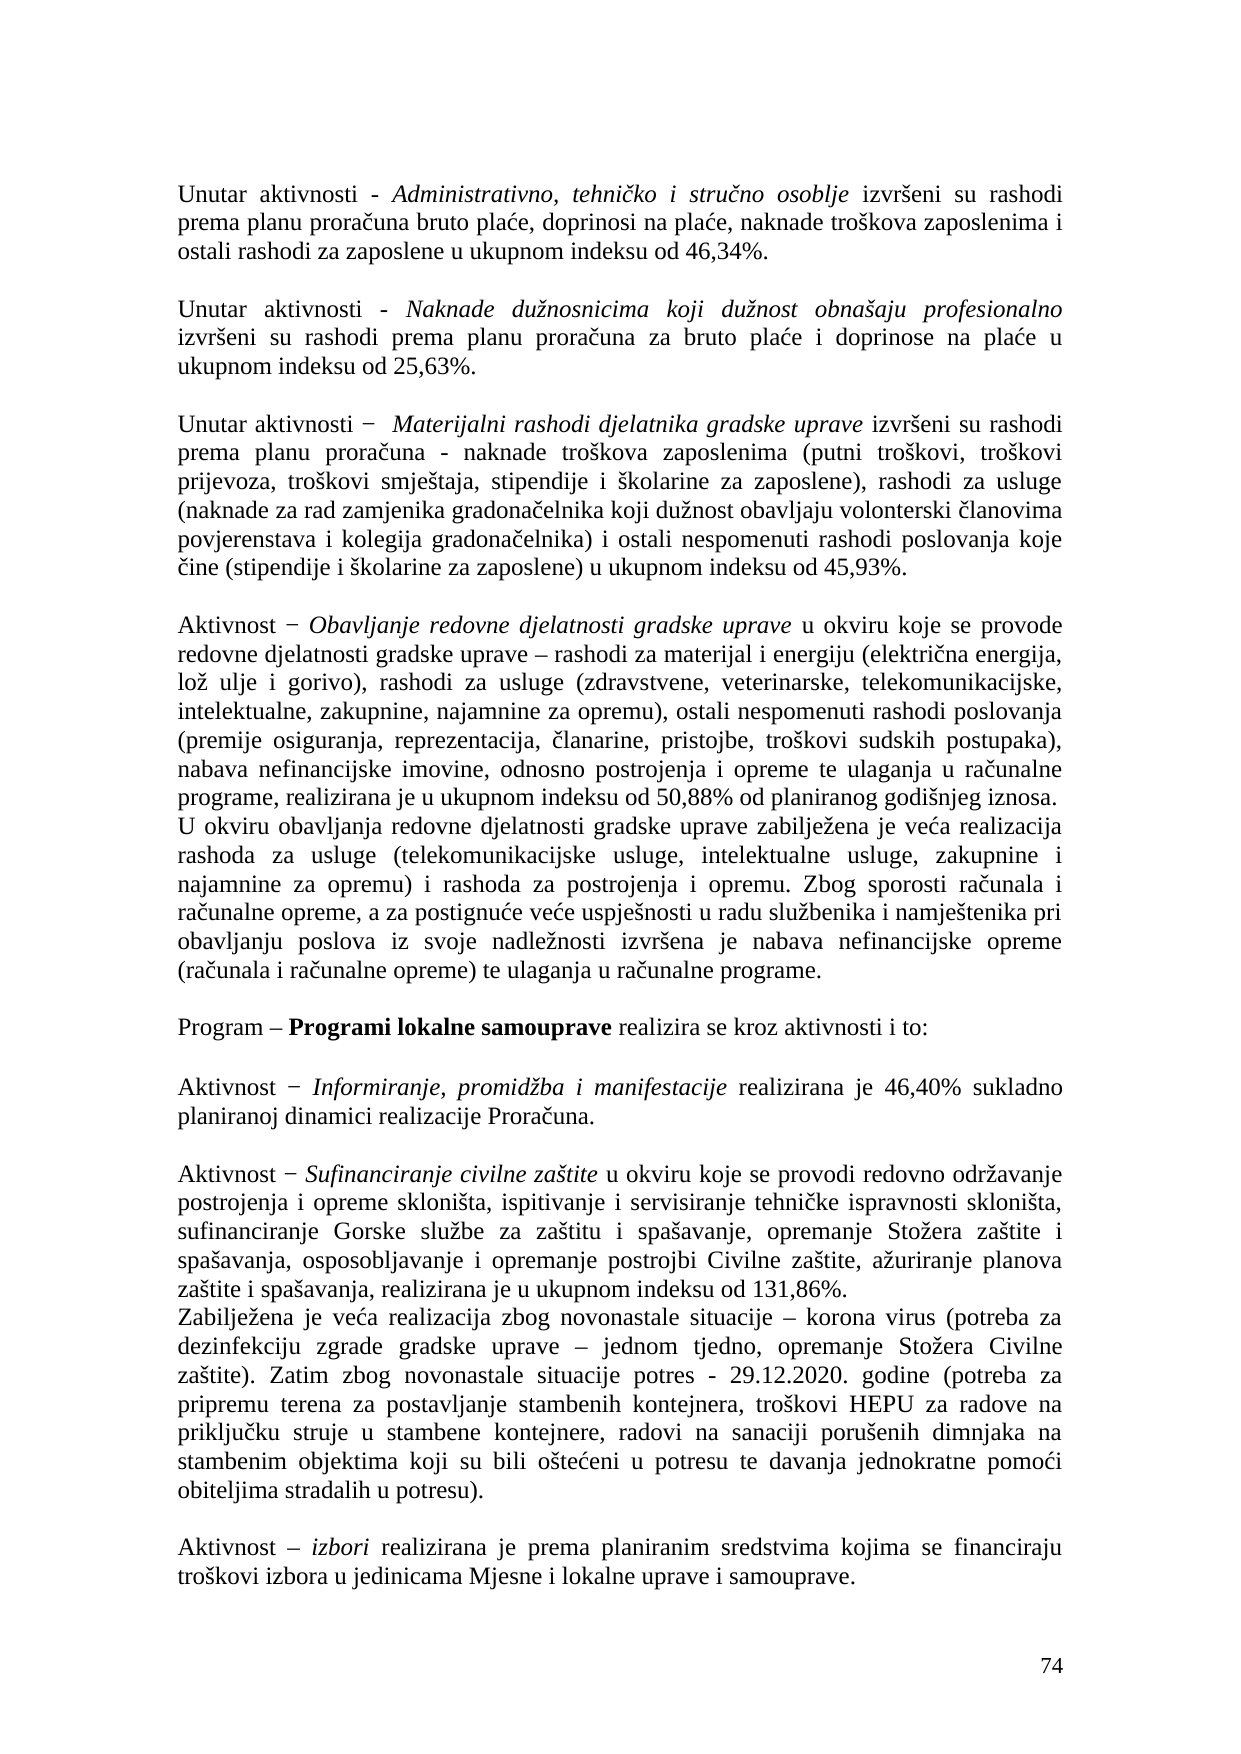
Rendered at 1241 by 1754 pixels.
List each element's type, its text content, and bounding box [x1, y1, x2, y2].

text Unutar aktivnosti − Materijalni rashodi djelatnika gradske uprave izvršeni su rashodi prema planu proračuna - naknade troškova zaposlenima (putni troškovi, troškovi prijevoza, troškovi smještaja, stipendije i školarine za zaposlene), rashodi za usluge (naknade za rad zamjenika gradonačelnika koji dužnost obavljaju volonterski članovima povjerenstava i kolegija gradonačelnika) i ostali nespomenuti rashodi poslovanja koje čine (stipendije i školarine za zaposlene) u ukupnom indeksu od 45,93%. [177, 409, 1063, 581]
text Aktivnost − Obavljanje redovne djelatnosti gradske uprave u okviru koje se provode redovne djelatnosti gradske uprave – rashodi za materijal i energiju (električna energija, lož ulje i gorivo), rashodi za usluge (zdravstvene, veterinarske, telekomunikacijske, intelektualne, zakupnine, najamnine za opremu), ostali nespomenuti rashodi poslovanja (premije osiguranja, reprezentacija, članarine, pristojbe, troškovi sudskih postupaka), nabava nefinancijske imovine, odnosno postrojenja i opreme te ulaganja u računalne programe, realizirana je u ukupnom indeksu od 50,88% od planiranog godišnjeg iznosa. [177, 610, 1063, 811]
text Aktivnost − Informiranje, promidžba i manifestacije realizirana je 46,40% sukladno planiranoj dinamici realizacije Proračuna. [177, 1072, 1063, 1130]
text Zabilježena je veća realizacija zbog novonastale situacije – korona virus (potreba za dezinfekciju zgrade gradske uprave – jednom tjedno, opremanje Stožera Civilne zaštite). Zatim zbog novonastale situacije potres - 29.12.2020. godine (potreba za pripremu terena za postavljanje stambenih kontejnera, troškovi HEPU za radove na priključku struje u stambene kontejnere, radovi na sanaciji porušenih dimnjaka na stambenim objektima koji su bili oštećeni u potresu te davanja jednokratne pomoći obiteljima stradalih u potresu). [177, 1302, 1063, 1504]
text Aktivnost – izbori realizirana je prema planiranim sredstvima kojima se financiraju troškovi izbora u jedinicama Mjesne i lokalne uprave i samouprave. [177, 1532, 1063, 1590]
text Unutar aktivnosti - Naknade dužnosnicima koji dužnost obnašaju profesionalno izvršeni su rashodi prema planu proračuna za bruto plaće i doprinose na plaće u ukupnom indeksu od 25,63%. [177, 294, 1063, 380]
text Unutar aktivnosti - Administrativno, tehničko i stručno osoblje izvršeni su rashodi prema planu proračuna bruto plaće, doprinosi na plaće, naknade troškova zaposlenima i ostali rashodi za zaposlene u ukupnom indeksu od 46,34%. [177, 179, 1063, 265]
text U okviru obavljanja redovne djelatnosti gradske uprave zabilježena je veća realizacija rashoda za usluge (telekomunikacijske usluge, intelektualne usluge, zakupnine i najamnine za opremu) i rashoda za postrojenja i opremu. Zbog sporosti računala i računalne opreme, a za postignuće veće uspješnosti u radu službenika i namještenika pri obavljanju poslova iz svoje nadležnosti izvršena je nabava nefinancijske opreme (računala i računalne opreme) te ulaganja u računalne programe. [177, 811, 1063, 984]
text Aktivnost − Sufinanciranje civilne zaštite u okviru koje se provodi redovno održavanje postrojenja i opreme skloništa, ispitivanje i servisiranje tehničke ispravnosti skloništa, sufinanciranje Gorske službe za zaštitu i spašavanje, opremanje Stožera zaštite i spašavanja, osposobljavanje i opremanje postrojbi Civilne zaštite, ažuriranje planova zaštite i spašavanja, realizirana je u ukupnom indeksu od 131,86%. [177, 1159, 1063, 1302]
text Program – Programi lokalne samouprave realizira se kroz aktivnosti i to: [177, 1012, 1063, 1041]
